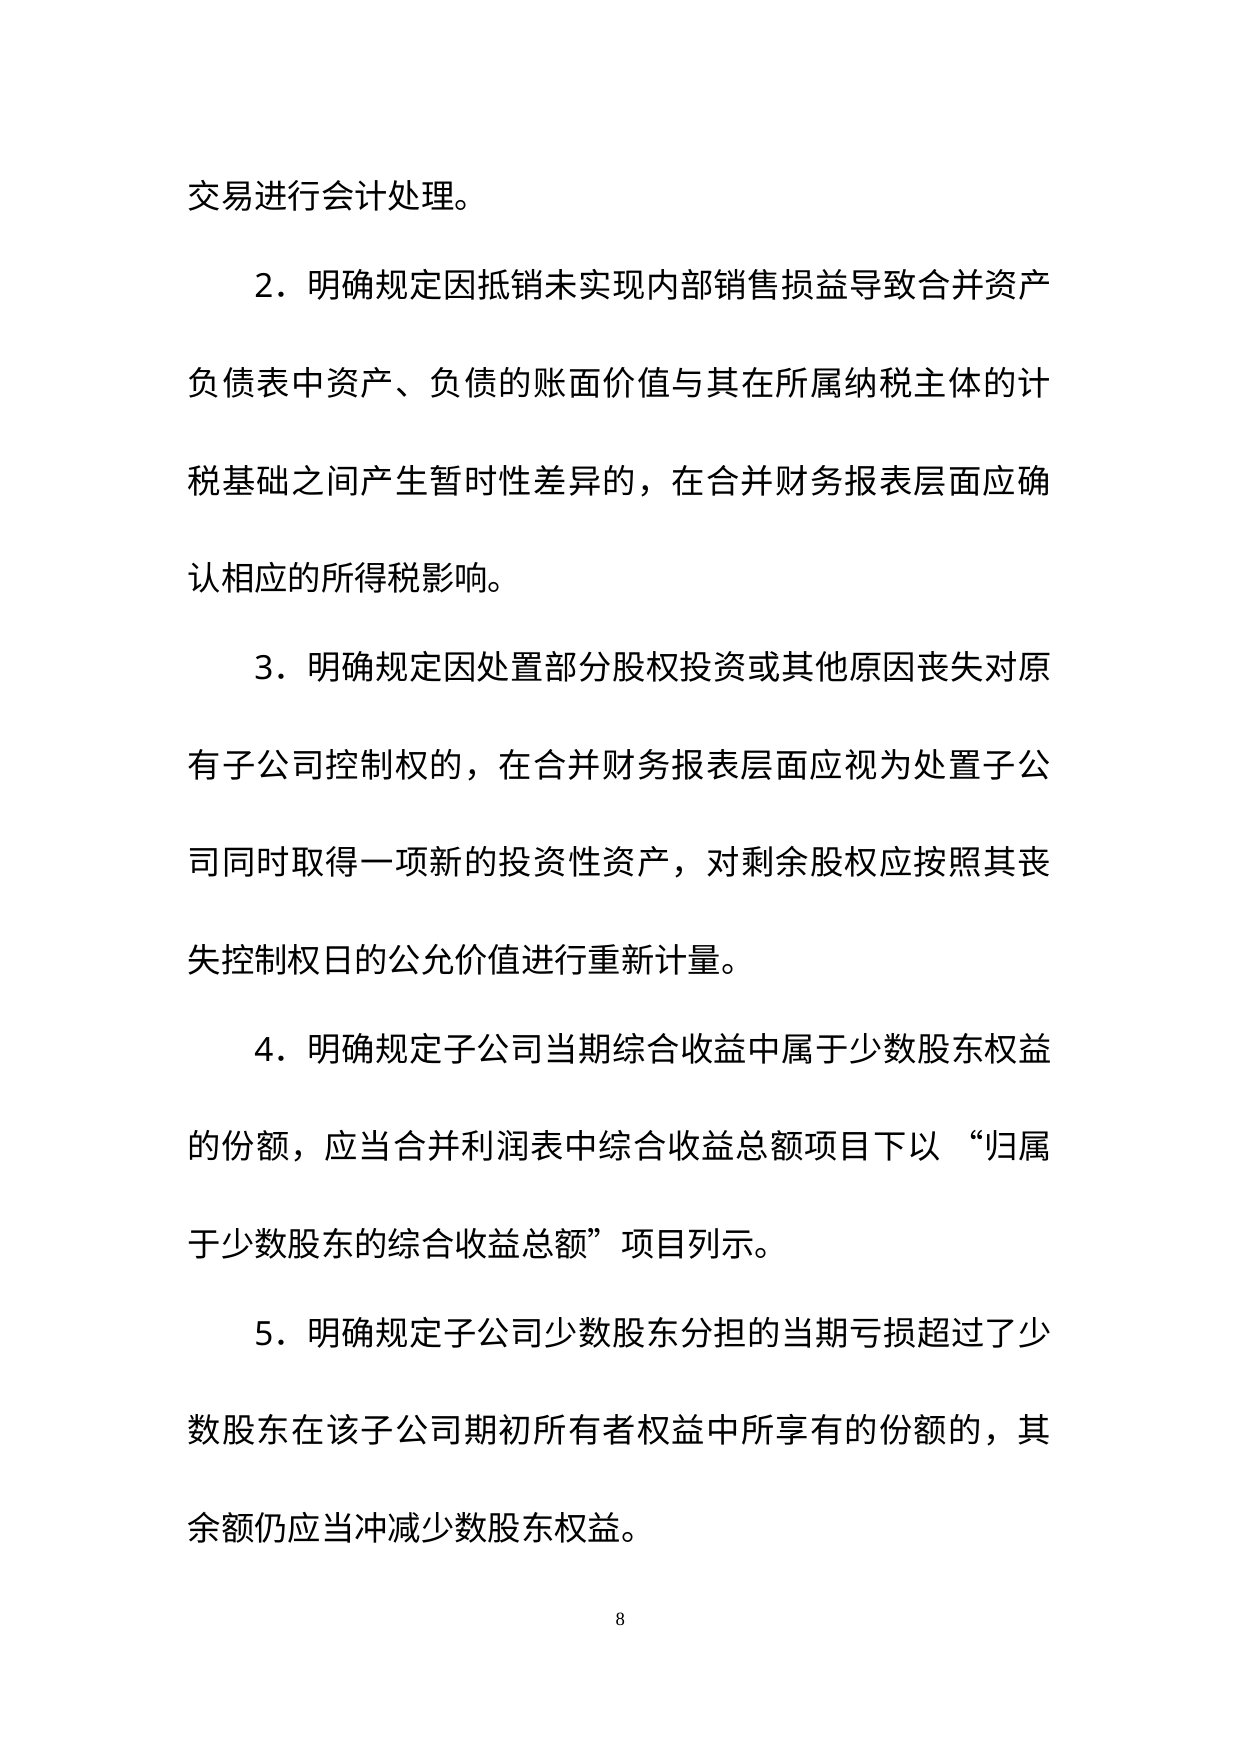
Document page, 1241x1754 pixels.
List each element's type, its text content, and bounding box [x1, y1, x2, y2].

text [187, 162, 1053, 227]
text 5．明确规定子公司少数股东分担的当期亏损超过了少数股东在该子公司期初所有者权益中所享有的份额的，其余额仍应当冲减少数股东权益。 [187, 1298, 1053, 1558]
text 2．明确规定因抵销未实现内部销售损益导致合并资产负债表中资产、负债的账面价值与其在所属纳税主体的计税基础之间产生暂时性差异的，在合并财务报表层面应确认相应的所得税影响。 [187, 251, 1053, 608]
text 4．明确规定子公司当期综合收益中属于少数股东权益的份额，应当合并利润表中综合收益总额项目下以 “归属于少数股东的综合收益总额”项目列示。 [187, 1014, 1053, 1274]
text 3．明确规定因处置部分股权投资或其他原因丧失对原有子公司控制权的，在合并财务报表层面应视为处置子公司同时取得一项新的投资性资产，对剩余股权应按照其丧失控制权日的公允价值进行重新计量。 [187, 633, 1053, 990]
